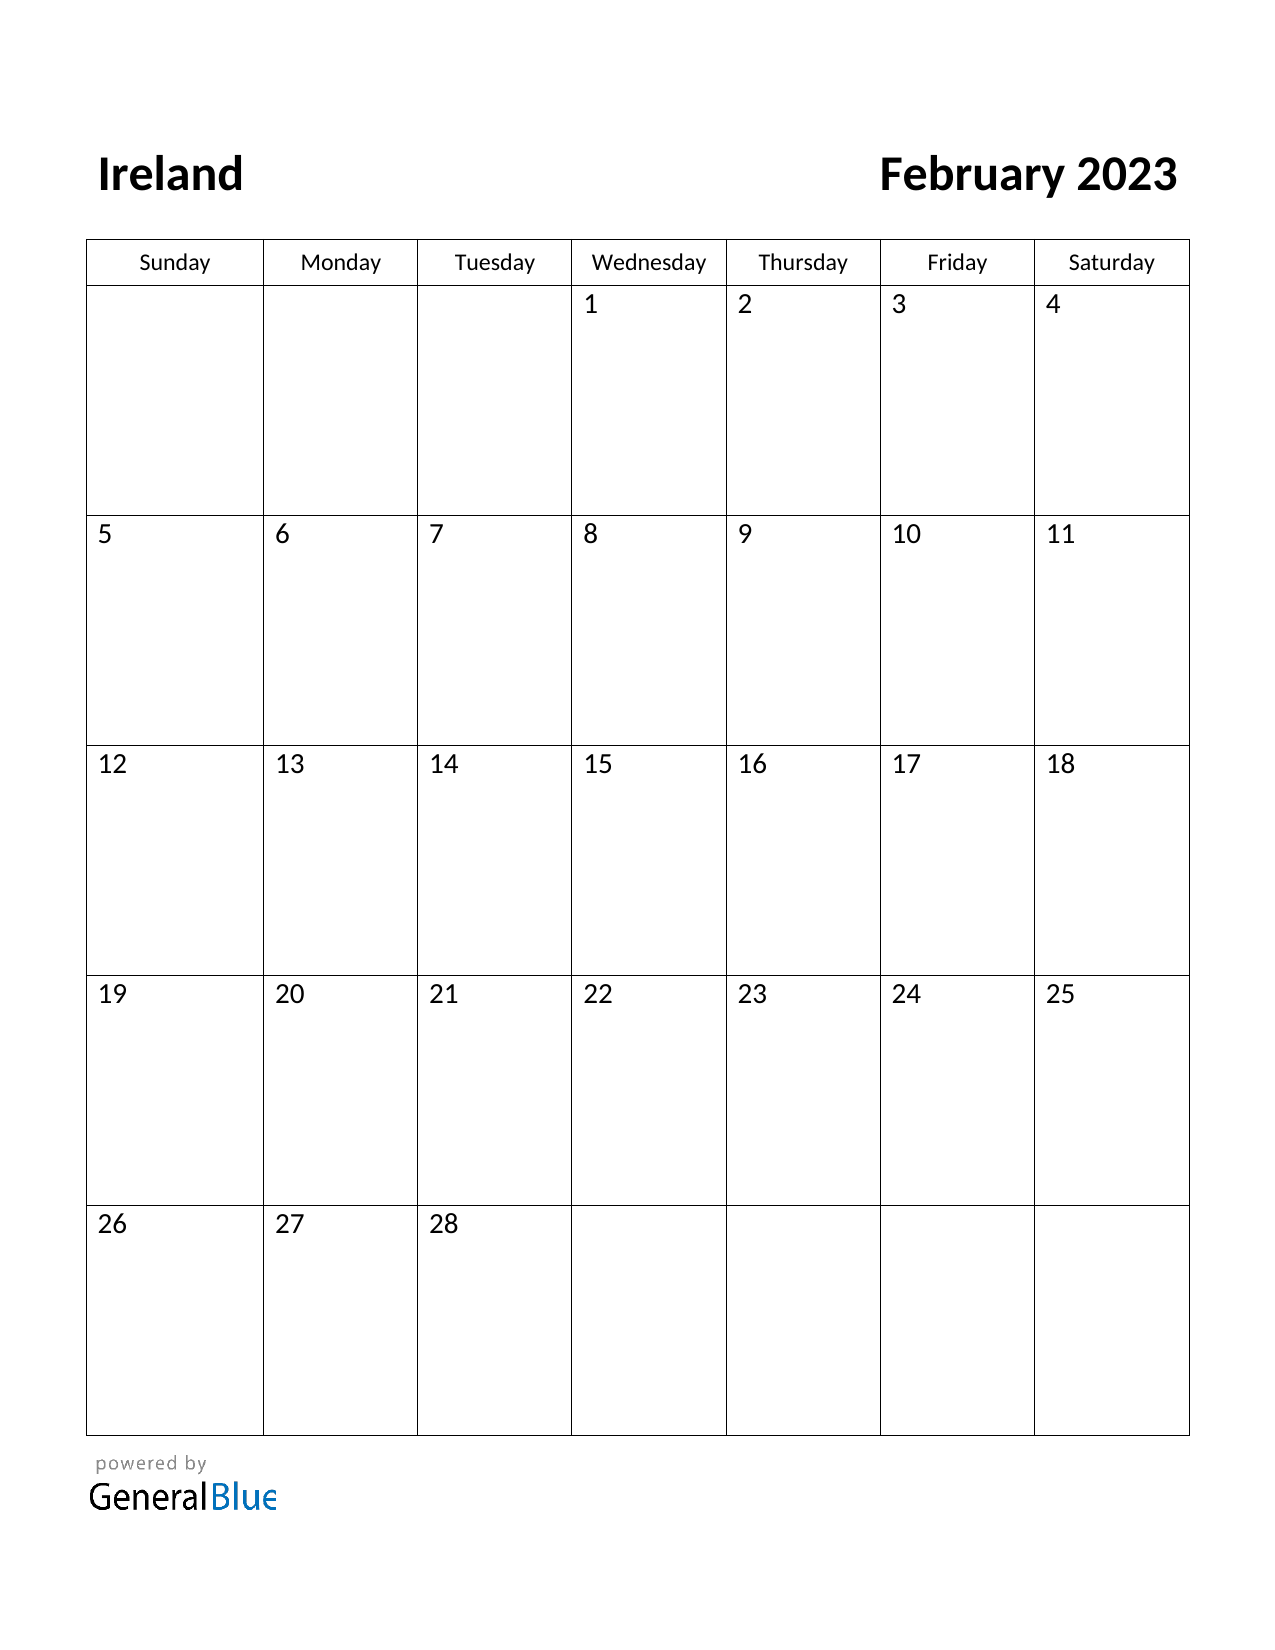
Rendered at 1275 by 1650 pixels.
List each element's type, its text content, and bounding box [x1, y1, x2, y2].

table_cell [87, 778, 263, 974]
table_cell [1035, 548, 1189, 744]
table_cell 4 [1035, 286, 1189, 318]
table_cell 1 [572, 286, 726, 318]
table_cell [572, 548, 726, 744]
table_cell 20 [264, 976, 417, 1008]
table_cell [881, 778, 1034, 974]
table_cell 7 [418, 516, 571, 548]
table_cell [727, 1008, 880, 1204]
table_cell 5 [87, 516, 263, 548]
table_cell 14 [418, 746, 571, 778]
table_cell [881, 548, 1034, 744]
table_cell 17 [881, 746, 1034, 778]
table_cell 15 [572, 746, 726, 778]
table_cell [572, 318, 726, 514]
table_cell [727, 548, 880, 744]
table_cell [418, 778, 571, 974]
table_cell [572, 778, 726, 974]
table_cell [264, 778, 417, 974]
table_cell 18 [1035, 746, 1189, 778]
table_cell [264, 1238, 417, 1434]
table_cell Friday [881, 240, 1034, 284]
table_cell [264, 318, 417, 514]
table_cell 9 [727, 516, 880, 548]
table_cell Wednesday [572, 240, 726, 284]
table_cell Monday [264, 240, 417, 284]
table_cell 24 [881, 976, 1034, 1008]
table_cell [264, 548, 417, 744]
table_cell 28 [418, 1206, 571, 1238]
table_cell 16 [727, 746, 880, 778]
picture [88, 1452, 276, 1515]
table_cell 2 [727, 286, 880, 318]
table_cell 19 [87, 976, 263, 1008]
table_cell [418, 548, 571, 744]
table_cell [418, 1238, 571, 1434]
table_cell 13 [264, 746, 417, 778]
table_cell Saturday [1035, 240, 1189, 284]
table_cell [418, 318, 571, 514]
table_cell [86, 1436, 1189, 1534]
table_header Ireland [86, 105, 572, 239]
table_cell [727, 318, 880, 514]
table_cell [881, 1206, 1034, 1238]
table_cell [881, 318, 1034, 514]
table_cell [418, 1008, 571, 1204]
table_cell [727, 778, 880, 974]
table_cell 8 [572, 516, 726, 548]
table_cell [418, 286, 571, 318]
table_cell 11 [1035, 516, 1189, 548]
table_header February 2023 [572, 105, 1189, 239]
table_cell 21 [418, 976, 571, 1008]
table_cell [87, 1008, 263, 1204]
table_cell [1035, 1238, 1189, 1434]
table_cell 23 [727, 976, 880, 1008]
table_cell [87, 1238, 263, 1434]
table_cell 22 [572, 976, 726, 1008]
table_cell Sunday [87, 240, 263, 284]
table_cell [1035, 318, 1189, 514]
table_cell [727, 1206, 880, 1238]
table_cell [881, 1238, 1034, 1434]
table_cell 27 [264, 1206, 417, 1238]
table_cell [727, 1238, 880, 1434]
table_cell [1035, 1206, 1189, 1238]
table_cell [572, 1238, 726, 1434]
table_cell [572, 1008, 726, 1204]
table_cell [1035, 778, 1189, 974]
table_cell [87, 318, 263, 514]
table_cell [87, 548, 263, 744]
table_cell 10 [881, 516, 1034, 548]
table_cell 12 [87, 746, 263, 778]
table_cell Tuesday [418, 240, 571, 284]
table_cell [264, 286, 417, 318]
table_cell 6 [264, 516, 417, 548]
table_cell 26 [87, 1206, 263, 1238]
table_cell Thursday [727, 240, 880, 284]
table_cell 3 [881, 286, 1034, 318]
table_cell [881, 1008, 1034, 1204]
table_cell [1035, 1008, 1189, 1204]
table_cell 25 [1035, 976, 1189, 1008]
table_cell [572, 1206, 726, 1238]
table_cell [87, 286, 263, 318]
table_cell [264, 1008, 417, 1204]
